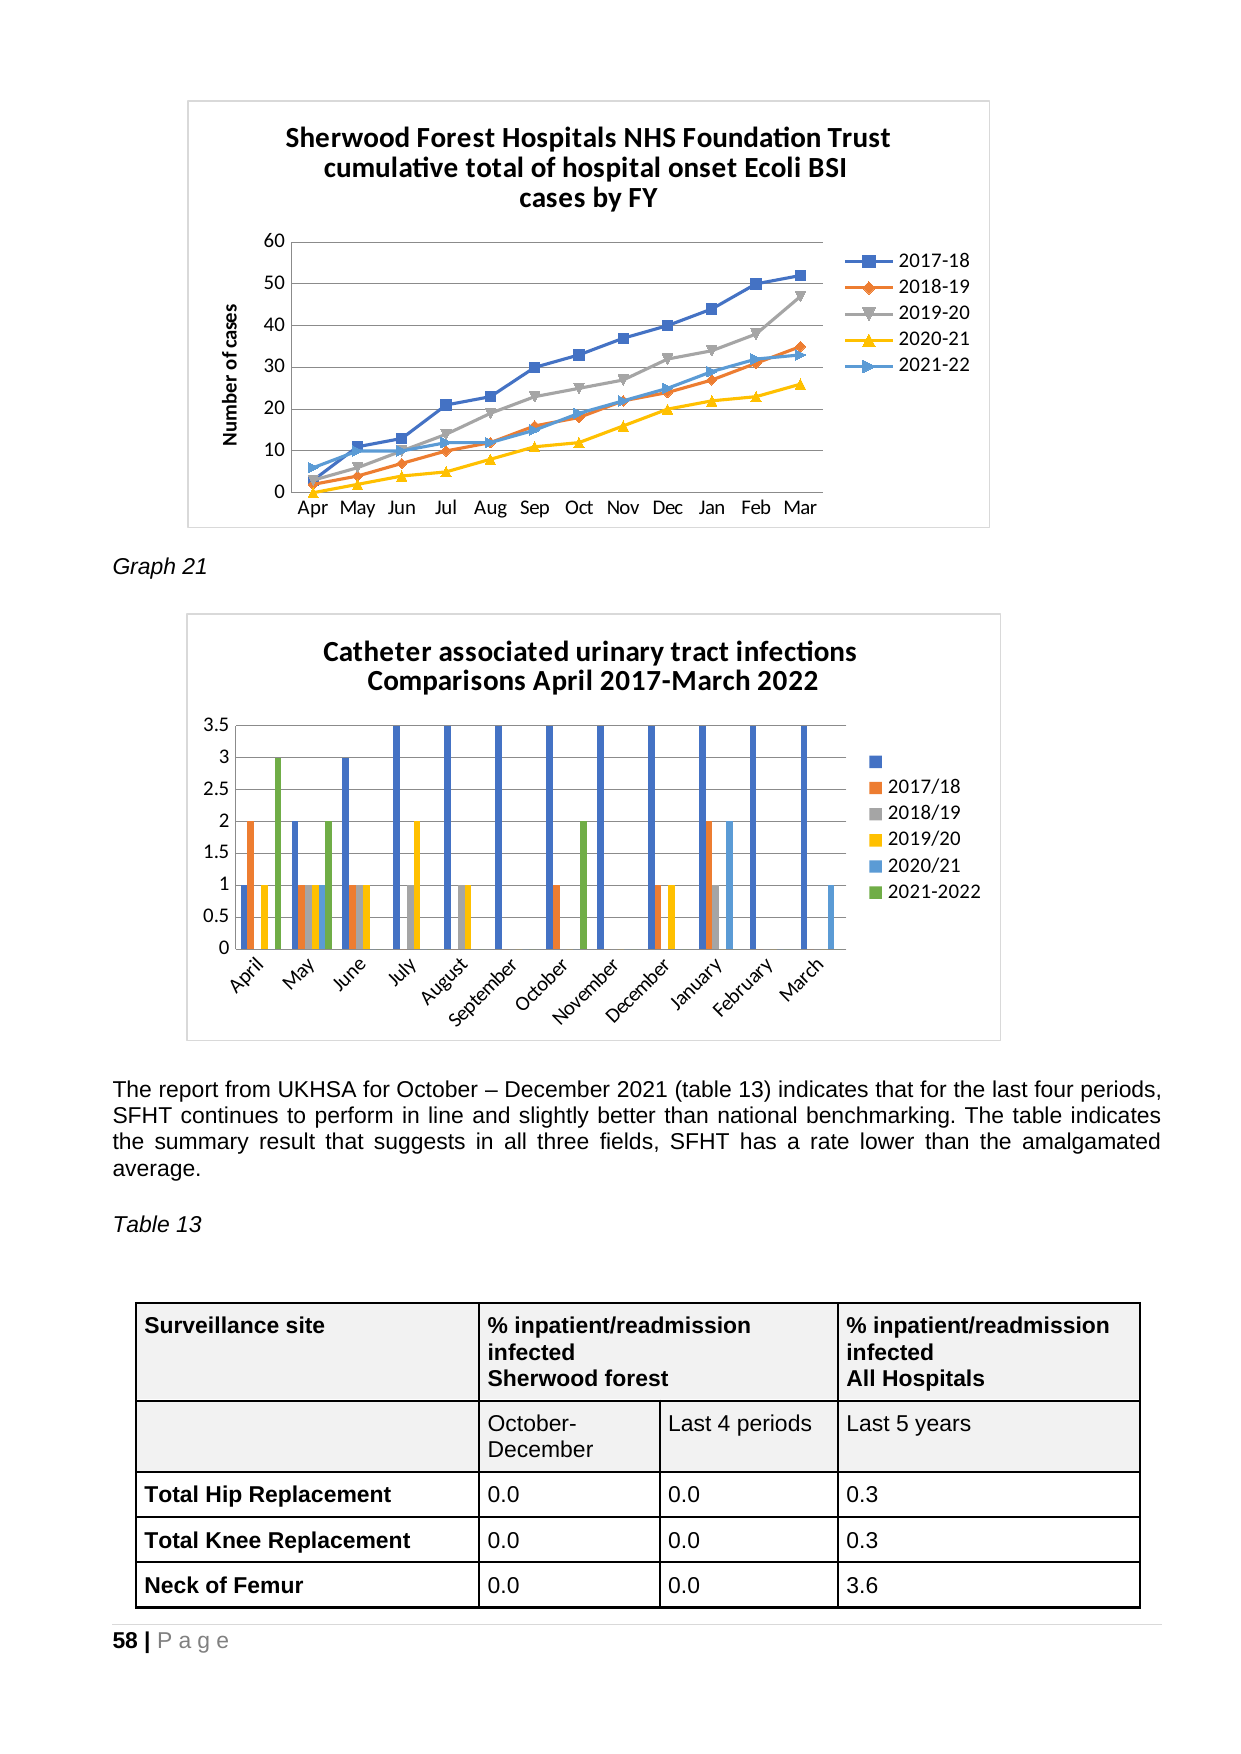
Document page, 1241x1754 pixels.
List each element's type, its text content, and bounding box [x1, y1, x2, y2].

table_cell [137, 1402, 478, 1471]
table_cell 0.0 [480, 1518, 659, 1561]
table_cell 3.6 [839, 1563, 1139, 1606]
table_cell Neck of Femur [137, 1563, 478, 1606]
table_cell Total Hip Replacement [137, 1473, 478, 1516]
table_cell 0.0 [661, 1473, 837, 1516]
table_cell Total Knee Replacement [137, 1518, 478, 1561]
table_header Surveillance site [137, 1304, 478, 1399]
table_header % inpatient/readmission infected All Hospitals [839, 1304, 1139, 1399]
table_cell 0.0 [661, 1563, 837, 1606]
text Table 13 [112, 1211, 1162, 1237]
table_cell 0.3 [839, 1518, 1139, 1561]
text Graph 21 [112, 553, 1162, 579]
table_cell Last 5 years [839, 1402, 1139, 1471]
table_cell October-December [480, 1402, 659, 1471]
table_cell 0.3 [839, 1473, 1139, 1516]
table_header % inpatient/readmission infected Sherwood forest [480, 1304, 837, 1399]
table_cell Last 4 periods [661, 1402, 837, 1471]
table_cell 0.0 [480, 1563, 659, 1606]
text The report from UKHSA for October – December 2021 (table 13) indicates that for the last four periods, SFHT continues to perform in line and slightly better than national benchmarking. The table indicates the summary result that suggests in all three fields, SFHT has a rate lower than the amalgamated average. [112, 1076, 1162, 1181]
table_cell 0.0 [480, 1473, 659, 1516]
table_cell 0.0 [661, 1518, 837, 1561]
